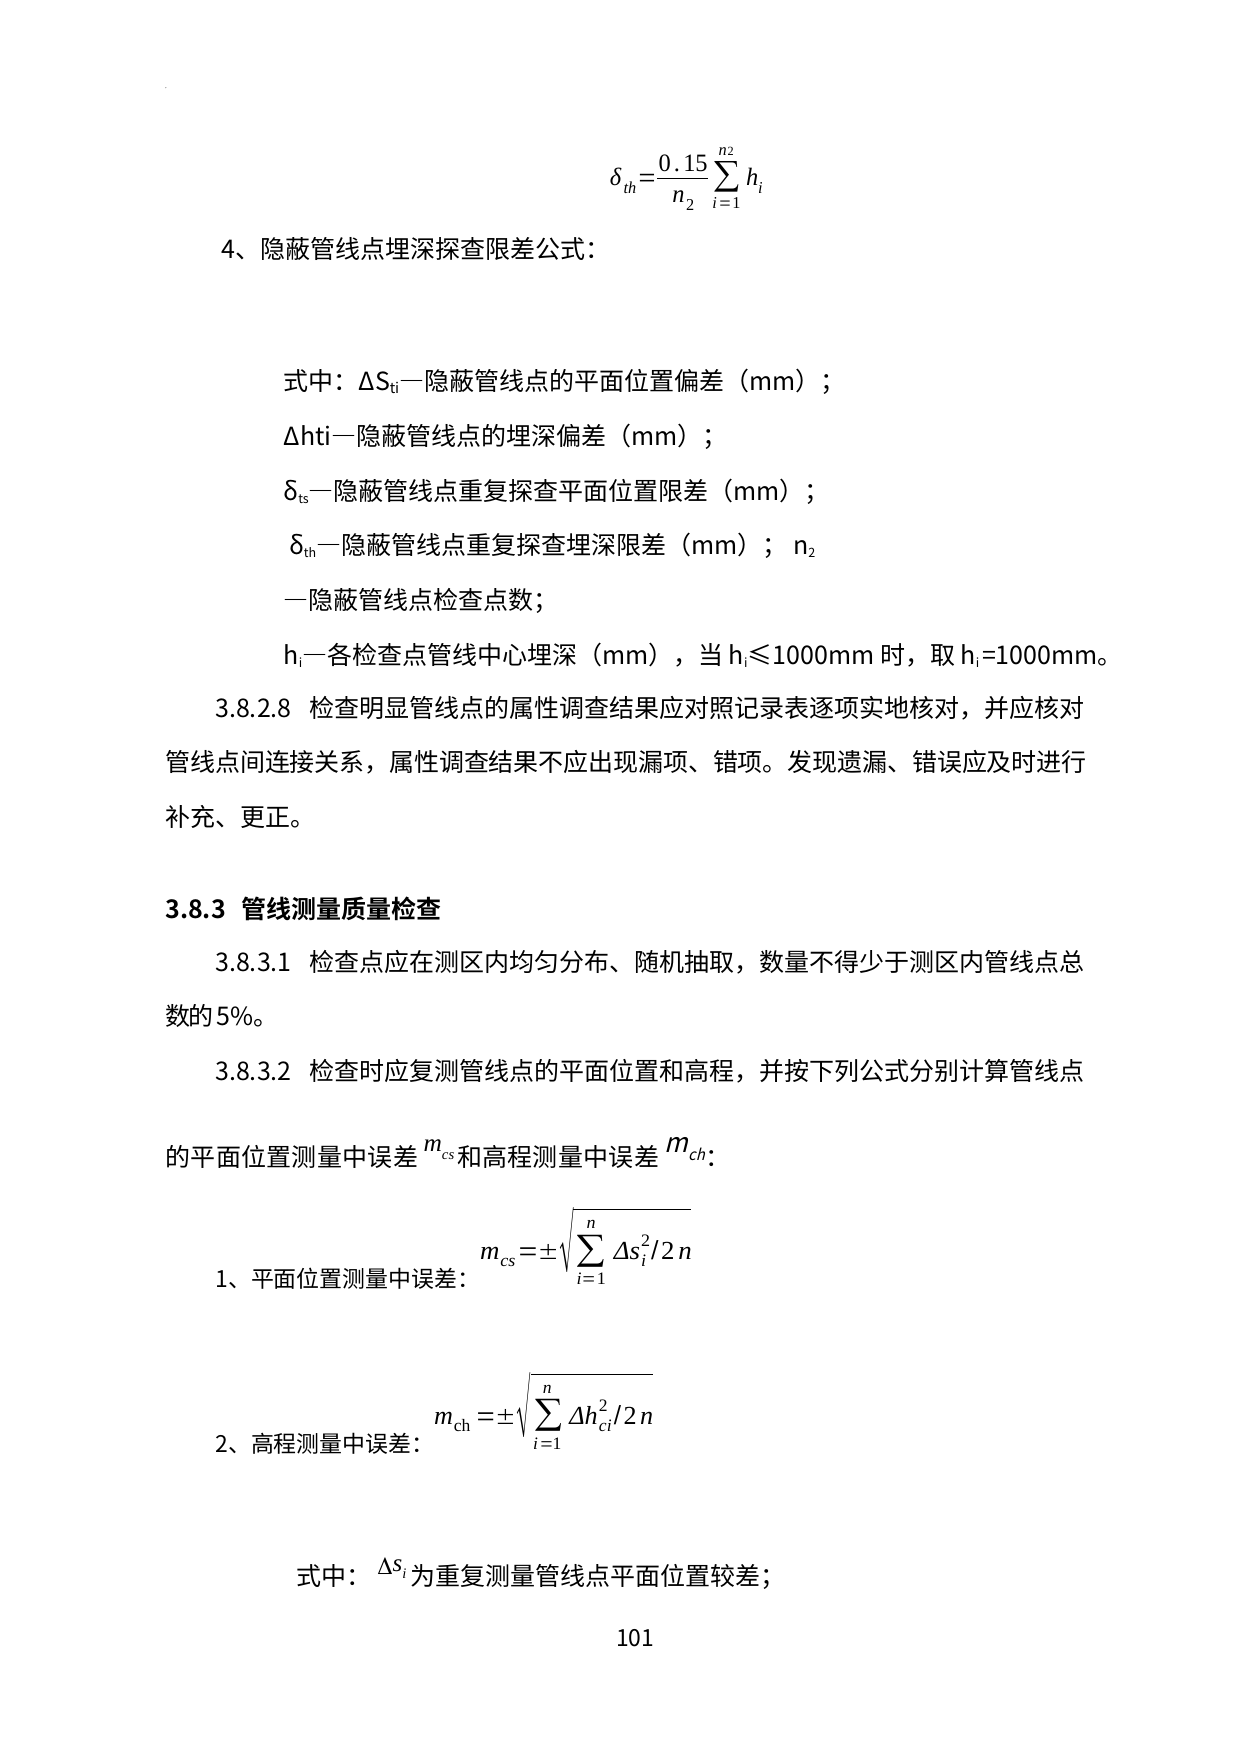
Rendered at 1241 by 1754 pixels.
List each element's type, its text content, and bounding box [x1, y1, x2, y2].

text hi—各检查点管线中心埋深（mm），当 hi≤1000mm 时，取 hi =1000mm。 [283, 635, 1157, 672]
list 1、平面位置测量中误差： [215, 1207, 1084, 1294]
text 式中： si 为重复测量管线点平面位置较差； [296, 1548, 1157, 1593]
list 管线测量质量检查 [165, 889, 1157, 925]
text 式中：ΔSti—隐蔽管线点的平面位置偏差（mm）； [283, 361, 820, 398]
list 检查时应复测管线点的平面位置和高程，并按下列公式分别计算管线点的平面位置测量中误差mcs和高程测量中误差mch： [165, 1052, 1084, 1174]
list 检查点应在测区内均匀分布、随机抽取，数量不得少于测区内管线点总数的 5%。 [165, 942, 1084, 1033]
text 4、隐蔽管线点埋深探查限差公式： [96, 142, 1157, 266]
text δts—隐蔽管线点重复探查平面位置限差（mm）； δth—隐蔽管线点重复探查埋深限差（mm）； n2—隐蔽管线点检查点数； [283, 471, 820, 617]
text Δhti—隐蔽管线点的埋深偏差（mm）； [283, 416, 820, 452]
list 检查明显管线点的属性调查结果应对照记录表逐项实地核对，并应核对管线点间连接关系，属性调查结果不应出现漏项、错项。发现遗漏、错误应及时进行补充、更正。 [165, 688, 1087, 834]
list 2、高程测量中误差： [215, 1372, 1084, 1459]
